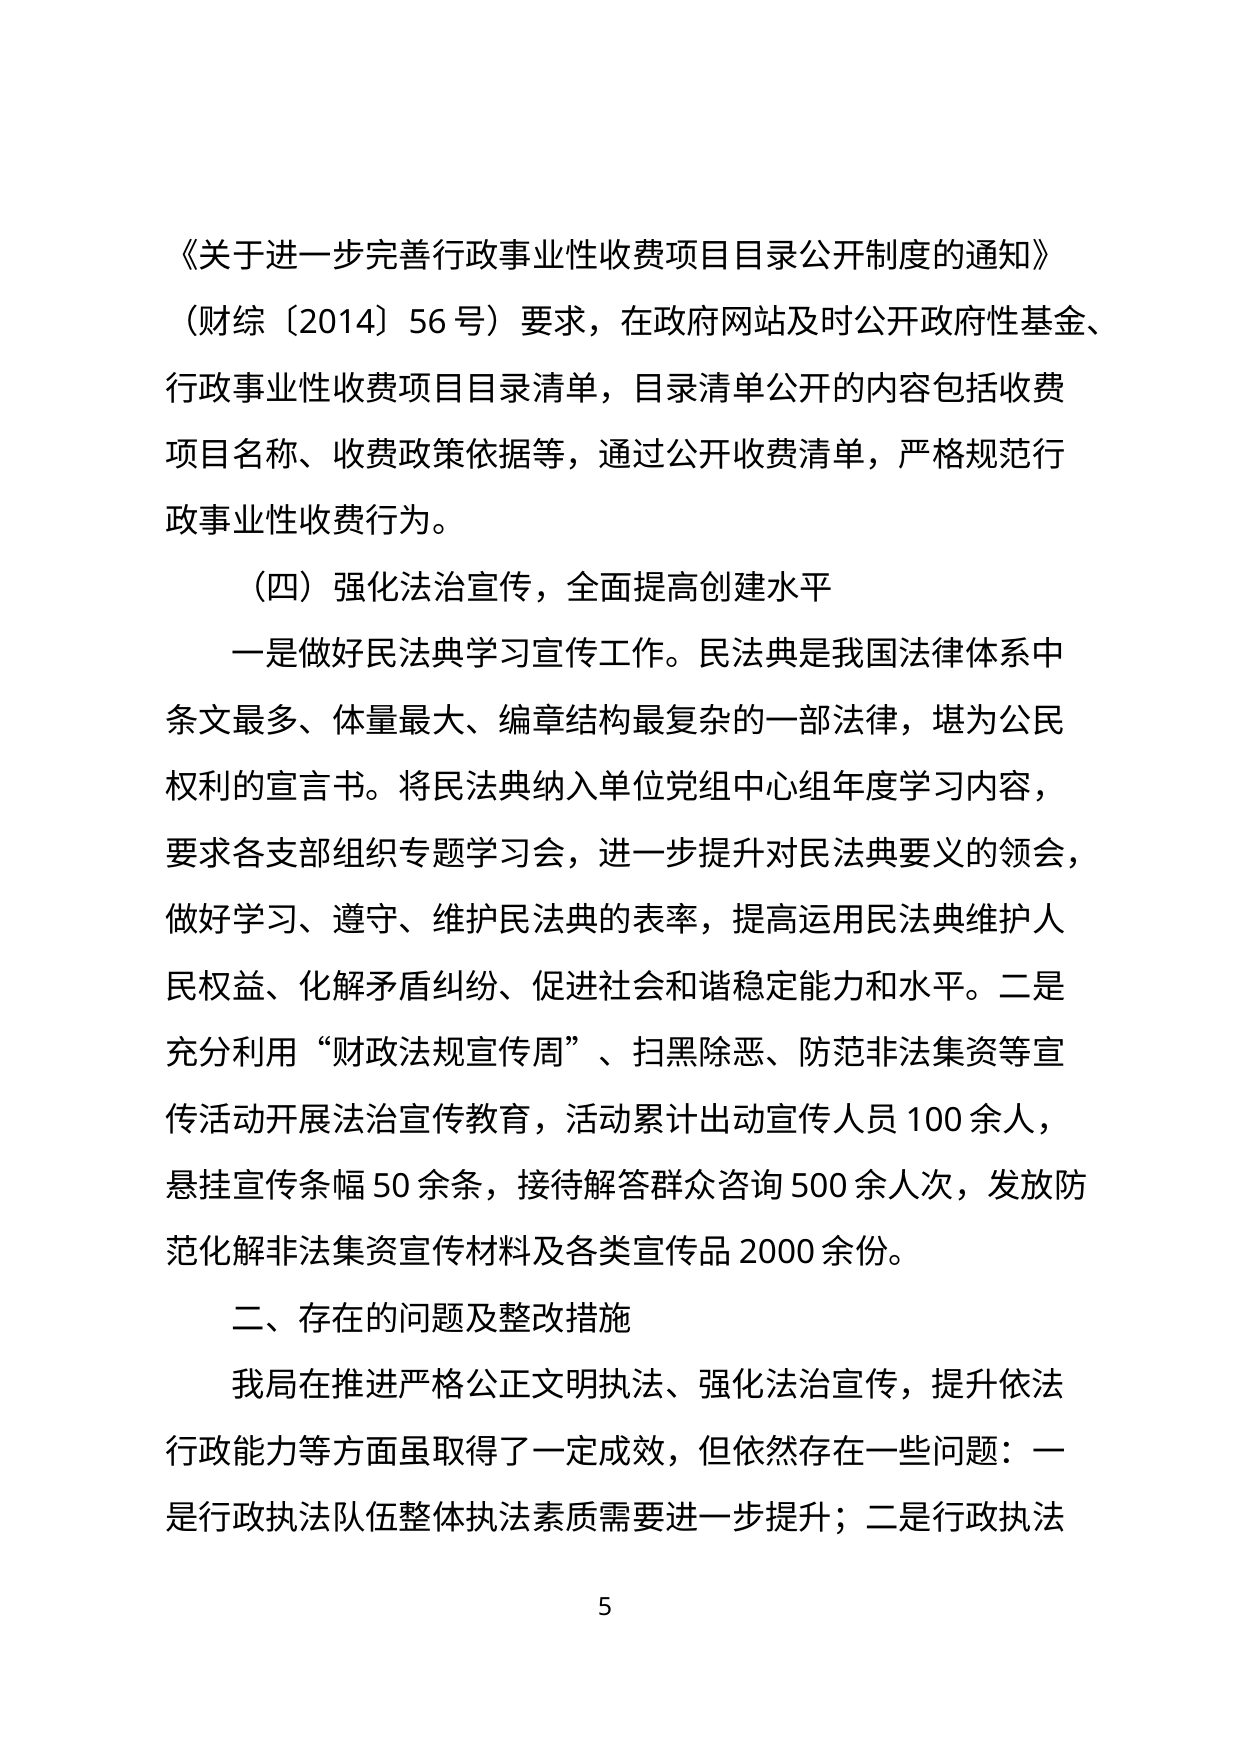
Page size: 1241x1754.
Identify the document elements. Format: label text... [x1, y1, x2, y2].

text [165, 219, 1093, 552]
text 二、存在的问题及整改措施 [165, 1283, 1093, 1349]
text （四）强化法治宣传，全面提高创建水平 [165, 552, 1093, 618]
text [165, 1349, 1093, 1548]
text 一是做好民法典学习宣传工作。民法典是我国法律体系中条文最多、体量最大、编章结构最复杂的一部法律，堪为公民权利的宣言书。将民法典纳入单位党组中心组年度学习内容，要求各支部组织专题学习会，进一步提升对民法典要义的领会，做好学习、遵守、维护民法典的表率，提高运用民法典维护人民权益、化解矛盾纠纷、促进社会和谐稳定能力和水平。二是充分利用“财政法规宣传周”、扫黑除恶、防范非法集资等宣传活动开展法治宣传教育，活动累计出动宣传人员100余人，悬挂宣传条幅50余条，接待解答群众咨询500余人次，发放防范化解非法集资宣传材料及各类宣传品2000余份。 [165, 618, 1093, 1283]
